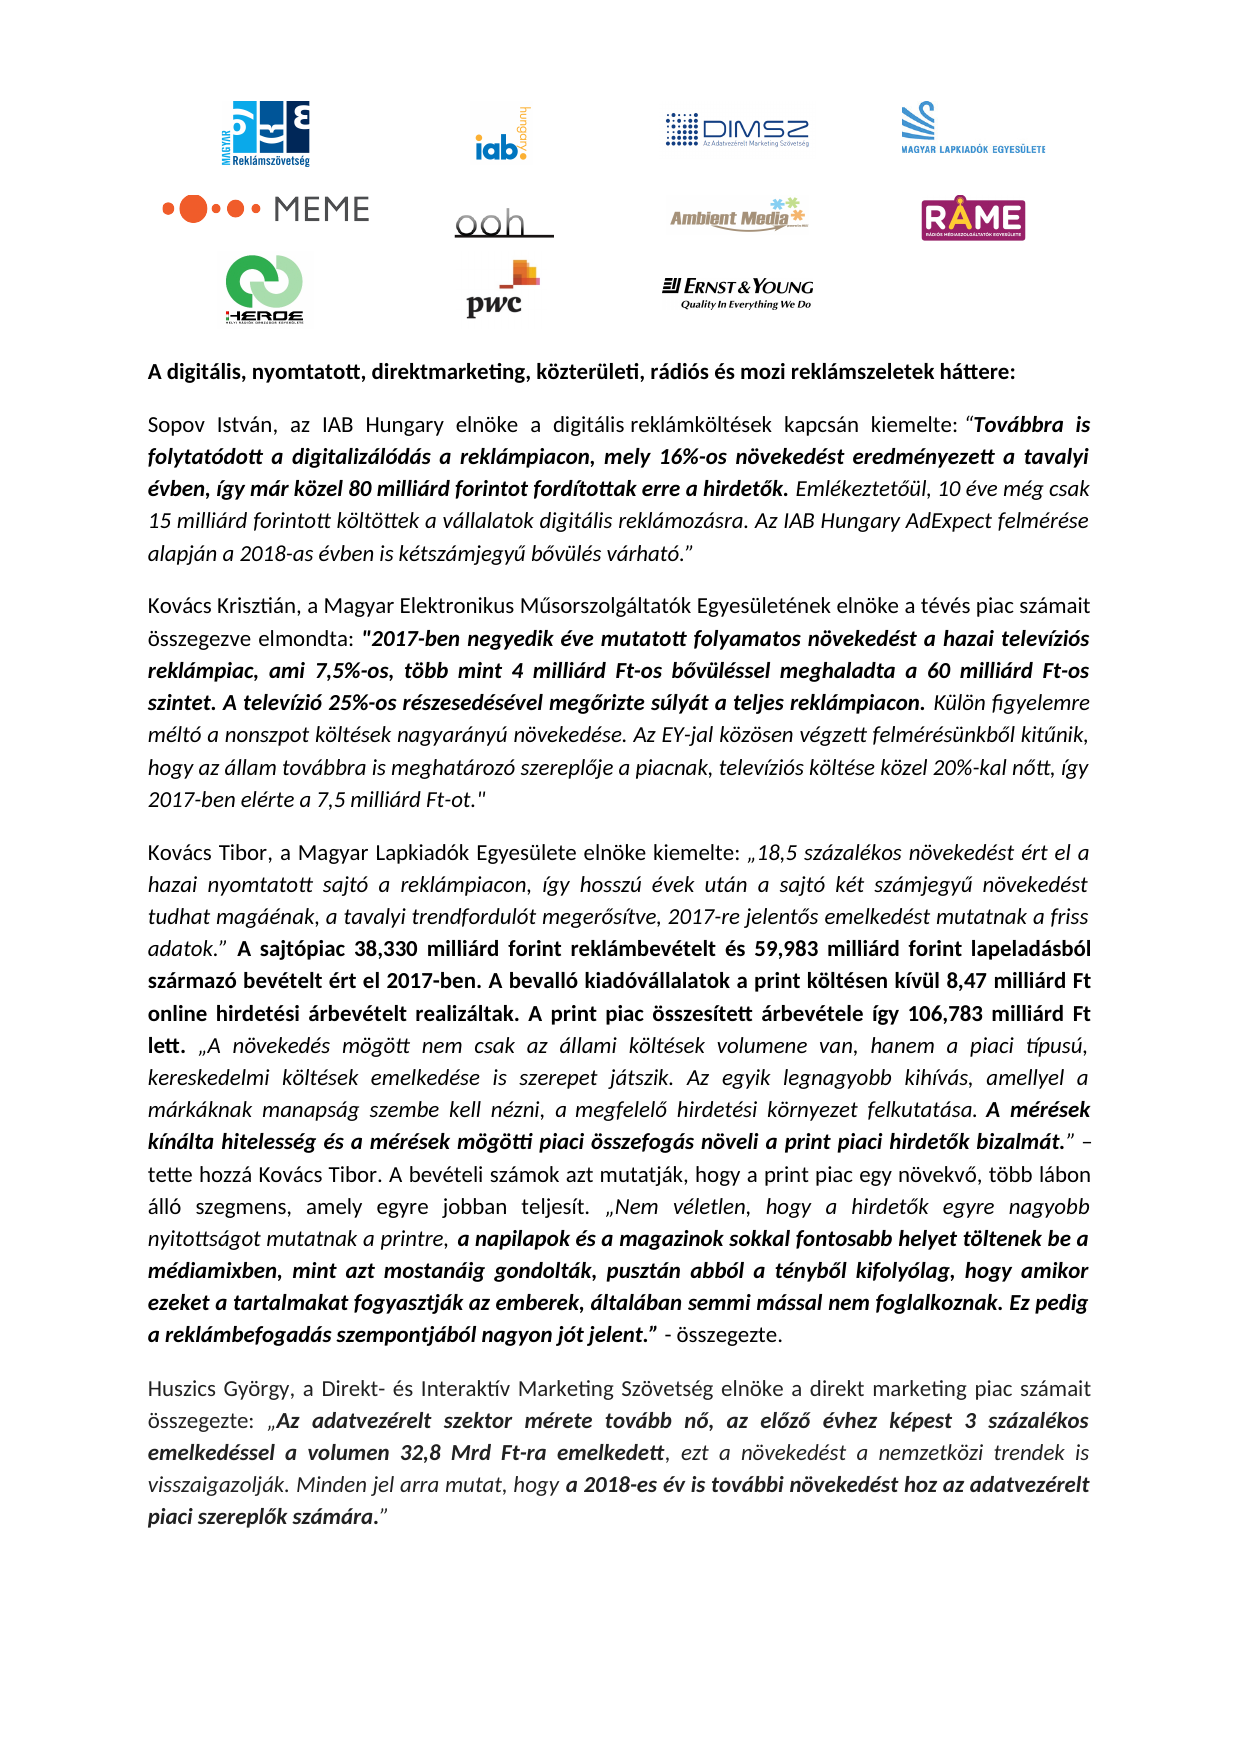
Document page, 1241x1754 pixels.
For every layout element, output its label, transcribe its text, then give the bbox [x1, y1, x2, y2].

picture [666, 195, 809, 235]
picture [221, 101, 310, 167]
text Sopov István, az IAB Hungary elnöke a digitális reklámköltések kapcsán kiemelte: “Továbbra is folytatódott a digitalizálódás a reklámpiacon, mely 16%-os növekedést eredményezett a tavalyi évben, így már közel 80 milliárd forintot fordítottak erre a hirdetők. Emlékeztetőül, 10 éve még csak 15 milliárd forintott költöttek a vállalatok digitális reklámozásra. Az IAB Hungary AdExpect felmérése alapján a 2018-as évben is kétszámjegyű bővülés várható.” [148, 410, 1093, 567]
text Kovács Tibor, a Magyar Lapkiadók Egyesülete elnöke kiemelte: „18,5 százalékos növekedést ért el a hazai nyomtatott sajtó a reklámpiacon, így hosszú évek után a sajtó két számjegyű növekedést tudhat magáénak, a tavalyi trendfordulót megerősítve, 2017-re jelentős emelkedést mutatnak a friss adatok.” A sajtópiac 38,330 milliárd forint reklámbevételt és 59,983 milliárd forint lapeladásból származó bevételt ért el 2017-ben. A bevalló kiadóvállalatok a print költésen kívül 8,47 milliárd Ft online hirdetési árbevételt realizáltak. A print piac összesített árbevétele így 106,783 milliárd Ft lett. „A növekedés mögött nem csak az állami költések volumene van, hanem a piaci típusú, kereskedelmi költések emelkedése is szerepet játszik. Az egyik legnagyobb kihívás, amellyel a márkáknak manapság szembe kell nézni, a megfelelő hirdetési környezet felkutatása. A mérések kínálta hitelesség és a mérések mögötti piaci összefogás növeli a print piaci hirdetők bizalmát.” – tette hozzá Kovács Tibor. A bevételi számok azt mutatják, hogy a print piac egy növekvő, több lábon álló szegmens, amely egyre jobban teljesít. „Nem véletlen, hogy a hirdetők egyre nagyobb nyitottságot mutatnak a printre, a napilapok és a magazinok sokkal fontosabb helyet töltenek be a médiamixben, mint azt mostanáig gondolták, pusztán abból a tényből kifolyólag, hogy amikor ezeket a tartalmakat fogyasztják az emberek, általában semmi mással nem foglalkoznak. Ez pedig a reklámbefogadás szempontjából nagyon jót jelent.” - összegezte. [148, 838, 1093, 1349]
picture [216, 251, 315, 329]
picture [449, 194, 554, 244]
text Huszics György, a Direkt- és Interaktív Marketing Szövetség elnöke a direkt marketing piac számait összegezte: „Az adatvezérelt szektor mérete tovább nő, az előző évhez képest 3 százalékos emelkedéssel a volumen 32,8 Mrd Ft-ra emelkedett, ezt a növekedést a nemzetközi trendek is visszaigazolják. Minden jel arra mutat, hogy a 2018-es év is további növekedést hoz az adatvezérelt piaci szereplők számára.” [148, 1402, 1093, 1530]
picture [902, 101, 1046, 153]
text Kovács Krisztián, a Magyar Elektronikus Műsorszolgáltatók Egyesületének elnöke a tévés piac számait összegezve elmondta: "2017-ben negyedik éve mutatott folyamatos növekedést a hazai televíziós reklámpiac, ami 7,5%-os, több mint 4 milliárd Ft-os bővüléssel meghaladta a 60 milliárd Ft-os szintet. A televízió 25%-os részesedésével megőrizte súlyát a teljes reklámpiacon. Külön figyelemre méltó a nonszpot költések nagyarányú növekedése. Az EY-jal közösen végzett felmérésünkből kitűnik, hogy az állam továbbra is meghatározó szereplője a piacnak, televíziós költése közel 20%-kal nőtt, így 2017-ben elérte a 7,5 milliárd Ft-ot." [148, 592, 1093, 813]
picture [659, 101, 816, 159]
picture [921, 195, 1026, 241]
picture [662, 278, 813, 310]
text A digitális, nyomtatott, direktmarketing, közterületi, rádiós és mozi reklámszeletek háttere: [148, 357, 1093, 385]
picture [470, 101, 533, 165]
picture [455, 251, 548, 329]
picture [162, 195, 369, 223]
